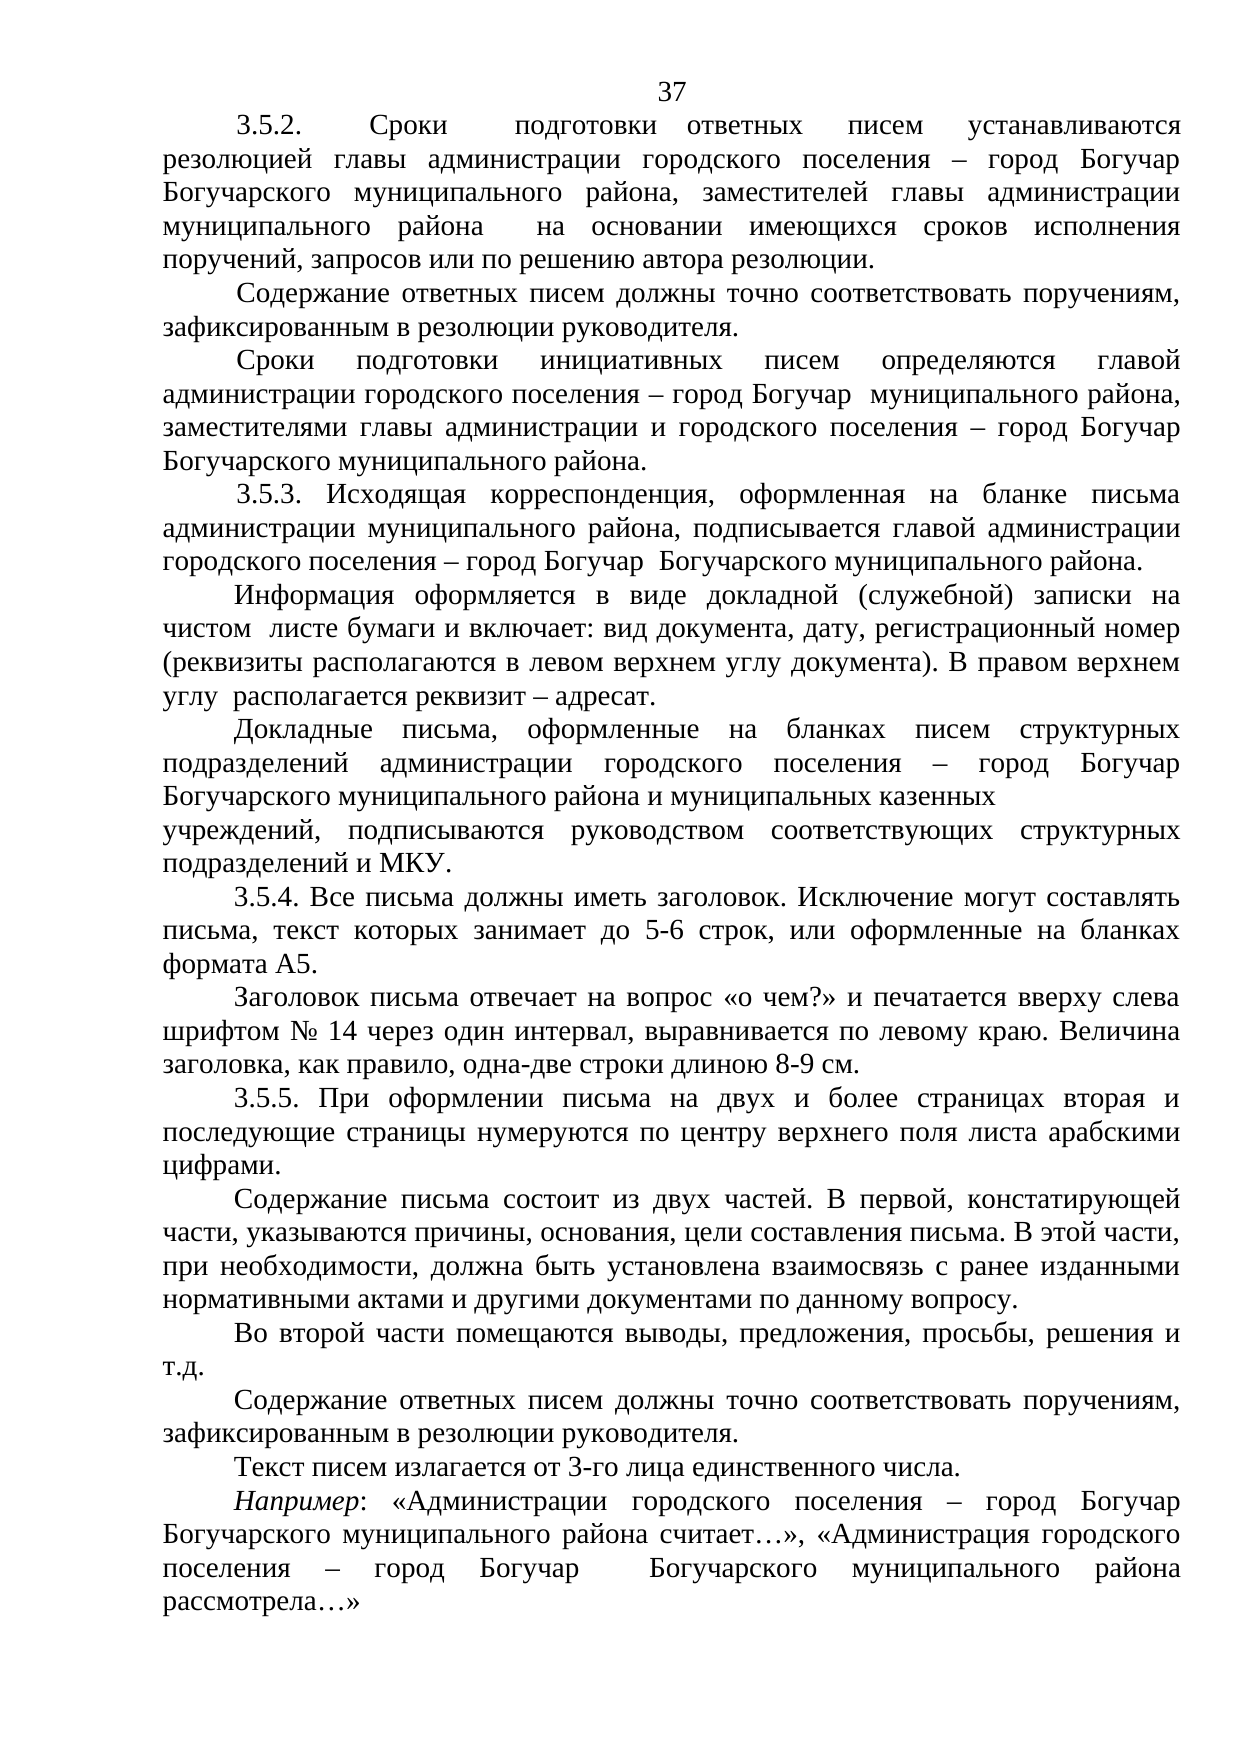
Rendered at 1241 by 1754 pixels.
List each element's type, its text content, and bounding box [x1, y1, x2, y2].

text Содержание ответных писем должны точно соответствовать поручениям, зафиксированным в резолюции руководителя. [162, 1382, 1181, 1449]
text 3.5.2. Сроки подготовки ответных писем устанавливаются резолюцией главы администрации городского поселения – город Богучар Богучарского муниципального района, заместителей главы администрации муниципального района на основании имеющихся сроков исполнения поручений, запросов или по решению автора резолюции. [162, 107, 1181, 275]
text 3.5.5. При оформлении письма на двух и более страницах вторая и последующие страницы нумеруются по центру верхнего поля листа арабскими цифрами. [162, 1080, 1181, 1181]
text Сроки подготовки инициативных писем определяются главой администрации городского поселения – город Богучар муниципального района, заместителями главы администрации и городского поселения – город Богучар Богучарского муниципального района. [162, 342, 1181, 476]
text Например: «Администрации городского поселения – город Богучар Богучарского муниципального района считает…», «Администрация городского поселения – город Богучар Богучарского муниципального района рассмотрела…» [162, 1483, 1181, 1617]
text 3.5.4. Все письма должны иметь заголовок. Исключение могут составлять письма, текст которых занимает до 5-6 строк, или оформленные на бланках формата А5. [162, 879, 1181, 979]
text Содержание письма состоит из двух частей. В первой, констатирующей части, указываются причины, основания, цели составления письма. В этой части, при необходимости, должна быть установлена взаимосвязь с ранее изданными нормативными актами и другими документами по данному вопросу. [162, 1181, 1181, 1315]
text Текст писем излагается от 3-го лица единственного числа. [162, 1449, 1181, 1483]
text Докладные письма, оформленные на бланках писем структурных подразделений администрации городского поселения – город Богучар Богучарского муниципального района и муниципальных казенных [162, 711, 1181, 812]
text Заголовок письма отвечает на вопрос «о чем?» и печатается вверху слева шрифтом № 14 через один интервал, выравнивается по левому краю. Величина заголовка, как правило, одна-две строки длиною 8-9 см. [162, 979, 1181, 1080]
text Информация оформляется в виде докладной (служебной) записки на чистом листе бумаги и включает: вид документа, дату, регистрационный номер (реквизиты располагаются в левом верхнем углу документа). В правом верхнем углу располагается реквизит – адресат. [162, 577, 1181, 711]
text учреждений, подписываются руководством соответствующих структурных подразделений и МКУ. [162, 812, 1181, 879]
text 3.5.3. Исходящая корреспонденция, оформленная на бланке письма администрации муниципального района, подписывается главой администрации городского поселения – город Богучар Богучарского муниципального района. [162, 476, 1181, 577]
text Содержание ответных писем должны точно соответствовать поручениям, зафиксированным в резолюции руководителя. [162, 275, 1181, 342]
text Во второй части помещаются выводы, предложения, просьбы, решения и т.д. [162, 1315, 1181, 1382]
